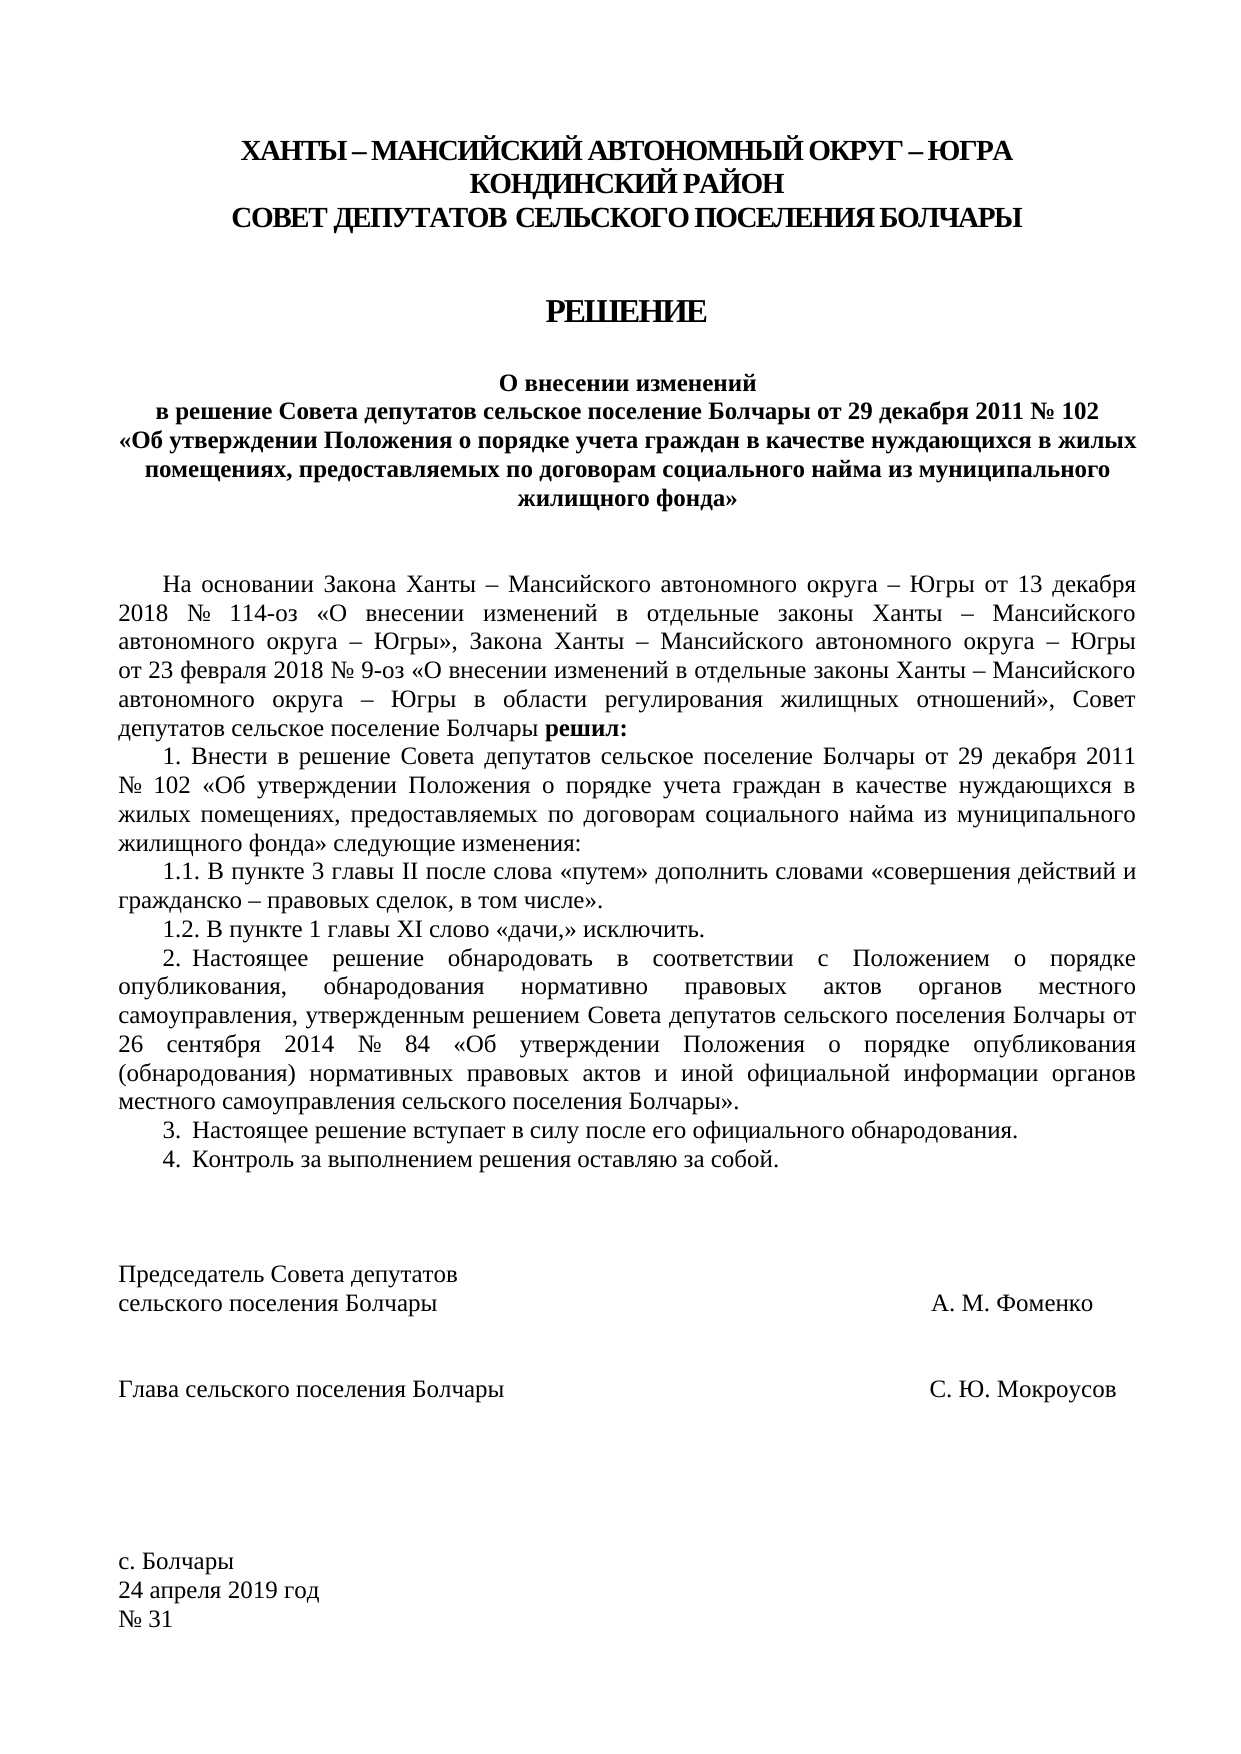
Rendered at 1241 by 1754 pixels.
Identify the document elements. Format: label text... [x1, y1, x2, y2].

text ХАНТЫ – МАНСИЙСКИЙ АВТОНОМНЫЙ ОКРУГ – ЮГРА [118, 133, 1137, 166]
text Глава сельского поселения Болчары С. Ю. Мокроусов [118, 1374, 1137, 1403]
text Председатель Совета депутатов [118, 1259, 1137, 1288]
text в решение Совета депутатов сельское поселение Болчары от 29 декабря 2011 № 102 [118, 396, 1137, 425]
text 3. Настоящее решение вступает в силу после его официального обнародования. [118, 1115, 1137, 1144]
text № 31 [118, 1604, 1137, 1633]
text 2. Настоящее решение обнародовать в соответствии с Положением о порядке опубликования, обнародования нормативно правовых актов органов местного самоуправления, утвержденным решением Совета депутатов сельского поселения Болчары от 26 сентября 2014 № 84 «Об утверждении Положения о порядке опубликования (обнародования) нормативных правовых актов и иной официальной информации органов местного самоуправления сельского поселения Болчары». [118, 943, 1137, 1115]
text 24 апреля 2019 год [118, 1575, 1137, 1604]
text 4. Контроль за выполнением решения оставляю за собой. [118, 1144, 1137, 1173]
text 1. Внести в решение Совета депутатов сельское поселение Болчары от 29 декабря 2011 № 102 «Об утверждении Положения о порядке учета граждан в качестве нуждающихся в жилых помещениях, предоставляемых по договорам социального найма из муниципального жилищного фонда» следующие изменения: [118, 741, 1137, 856]
text РЕШЕНИЕ [118, 291, 1137, 329]
text На основании Закона Ханты – Мансийского автономного округа – Югры от 13 декабря 2018 № 114-оз «О внесении изменений в отдельные законы Ханты – Мансийского автономного округа – Югры», Закона Ханты – Мансийского автономного округа – Югры от 23 февраля 2018 № 9-оз «О внесении изменений в отдельные законы Ханты – Мансийского автономного округа – Югры в области регулирования жилищных отношений», Совет депутатов сельское поселение Болчары решил: [118, 569, 1137, 741]
text КОНДИНСКИЙ РАЙОН [118, 166, 1137, 200]
text сельского поселения Болчары А. М. Фоменко [118, 1288, 1137, 1316]
text О внесении изменений [118, 368, 1137, 396]
text с. Болчары [118, 1546, 1137, 1575]
text 1.2. В пункте 1 главы XI слово «дачи,» исключить. [118, 914, 1137, 943]
text СОВЕТ депутатов СЕЛЬСКОГО ПОСЕЛЕНИЯ БОЛЧАРЫ [118, 200, 1137, 233]
text 1.1. В пункте 3 главы II после слова «путем» дополнить словами «совершения действий и гражданско – правовых сделок, в том числе». [118, 856, 1137, 914]
text «Об утверждении Положения о порядке учета граждан в качестве нуждающихся в жилых помещениях, предоставляемых по договорам социального найма из муниципального жилищного фонда» [118, 425, 1137, 511]
